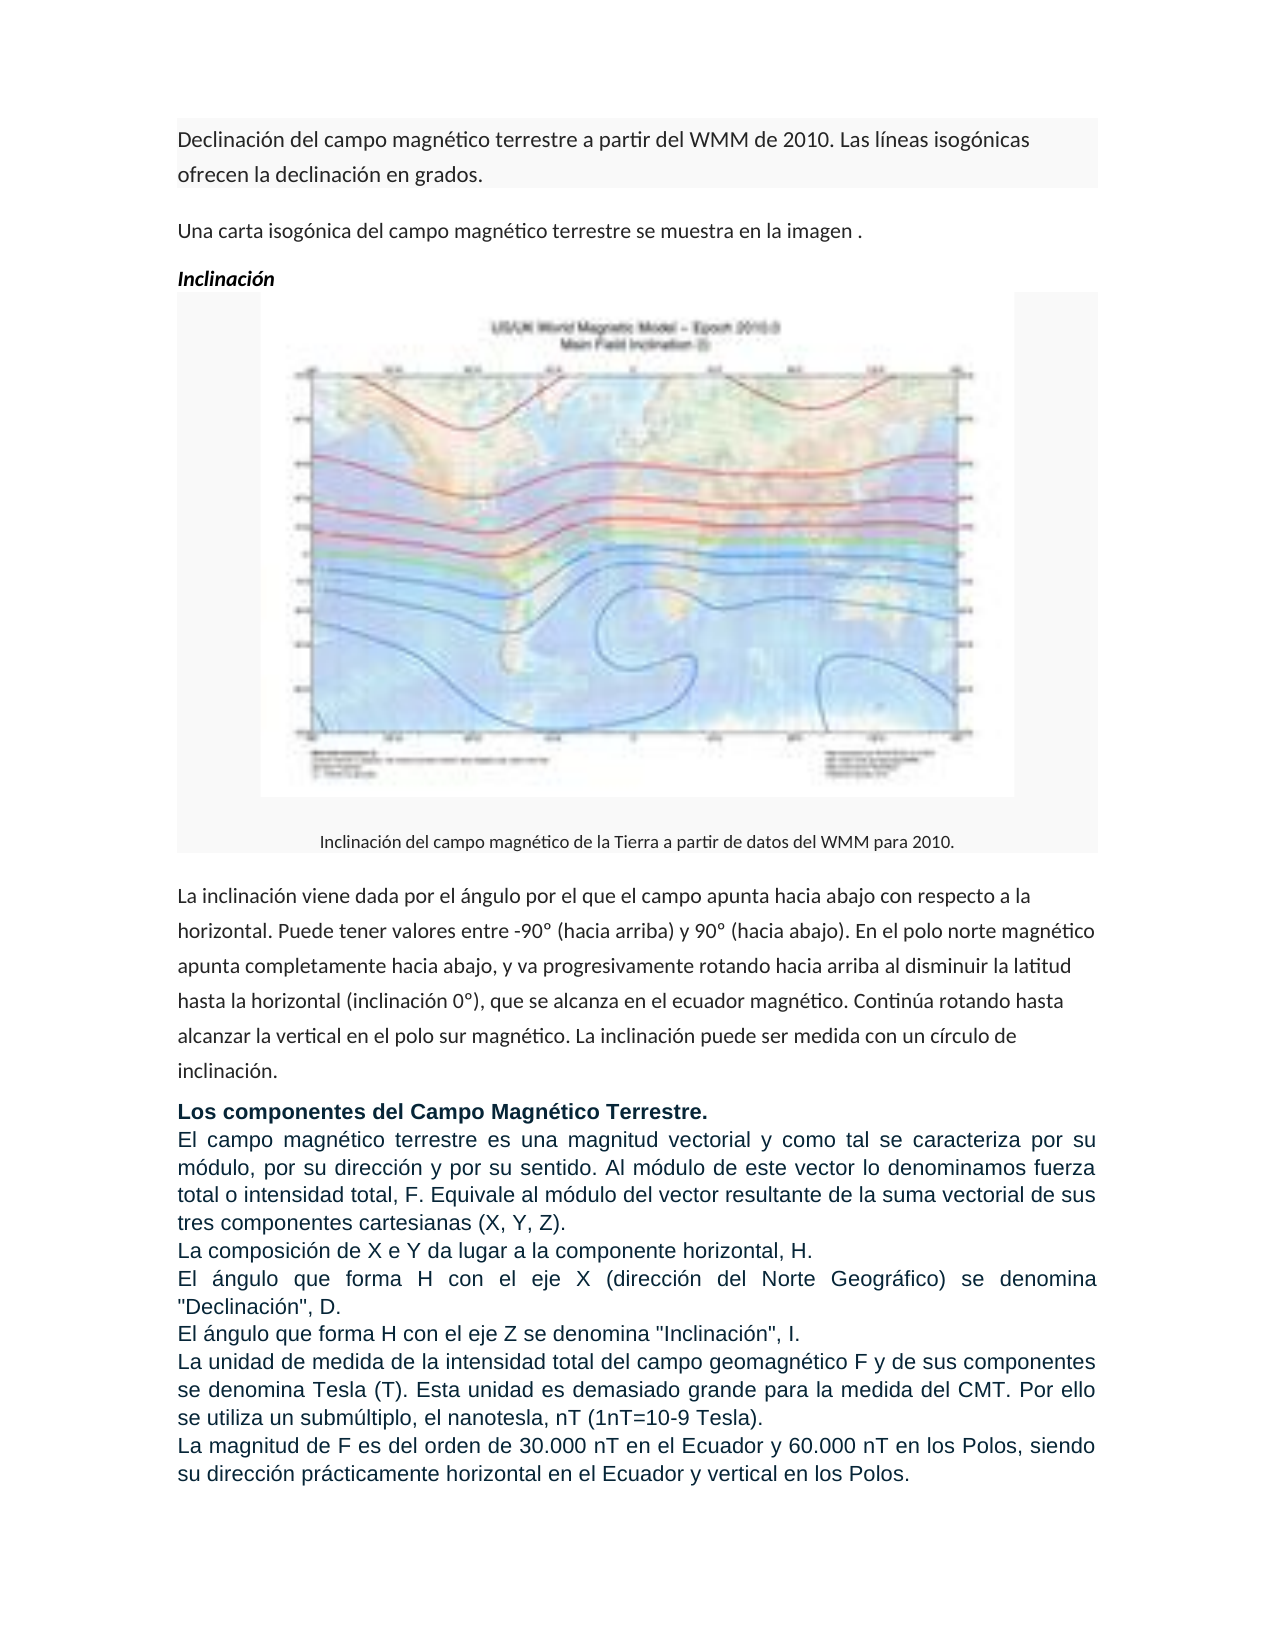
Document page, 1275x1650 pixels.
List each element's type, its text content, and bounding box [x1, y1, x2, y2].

text El ángulo que forma H con el eje Z se denomina "Inclinación", I. [177, 1319, 1098, 1347]
text El ángulo que forma H con el eje X (dirección del Norte Geográfico) se denomina "Declinación", D. [177, 1263, 1098, 1319]
text La unidad de medida de la intensidad total del campo geomagnético F y de sus componentes se denomina Tesla (T). Esta unidad es demasiado grande para la medida del CMT. Por ello se utiliza un submúltiplo, el nanotesla, nT (1nT=10-9 Tesla). [177, 1347, 1098, 1430]
subtitle Inclinación [177, 257, 1098, 292]
text Una carta isogónica del campo magnético terrestre se muestra en la imagen . [177, 209, 1098, 244]
text La composición de X e Y da lugar a la componente horizontal, H. [177, 1235, 1098, 1263]
text Los componentes del Campo Magnético Terrestre. [177, 1096, 1098, 1124]
text Declinación del campo magnético terrestre a partir del WMM de 2010. Las líneas isogónicas ofrecen la declinación en grados. [177, 118, 1098, 188]
picture [260, 291, 1015, 797]
text Inclinación del campo magnético de la Tierra a partir de datos del WMM para 2010. [177, 818, 1098, 853]
text La inclinación viene dada por el ángulo por el que el campo apunta hacia abajo con respecto a la horizontal. Puede tener valores entre -90º (hacia arriba) y 90º (hacia abajo). En el polo norte magnético apunta completamente hacia abajo, y va progresivamente rotando hacia arriba al disminuir la latitud hasta la horizontal (inclinación 0º), que se alcanza en el ecuador magnético. Continúa rotando hasta alcanzar la vertical en el polo sur magnético. La inclinación puede ser medida con un círculo de inclinación. [177, 874, 1098, 1084]
text La magnitud de F es del orden de 30.000 nT en el Ecuador y 60.000 nT en los Polos, siendo su dirección prácticamente horizontal en el Ecuador y vertical en los Polos. [177, 1430, 1098, 1486]
text El campo magnético terrestre es una magnitud vectorial y como tal se caracteriza por su módulo, por su dirección y por su sentido. Al módulo de este vector lo denominamos fuerza total o intensidad total, F. Equivale al módulo del vector resultante de la suma vectorial de sus tres componentes cartesianas (X, Y, Z). [177, 1124, 1098, 1235]
